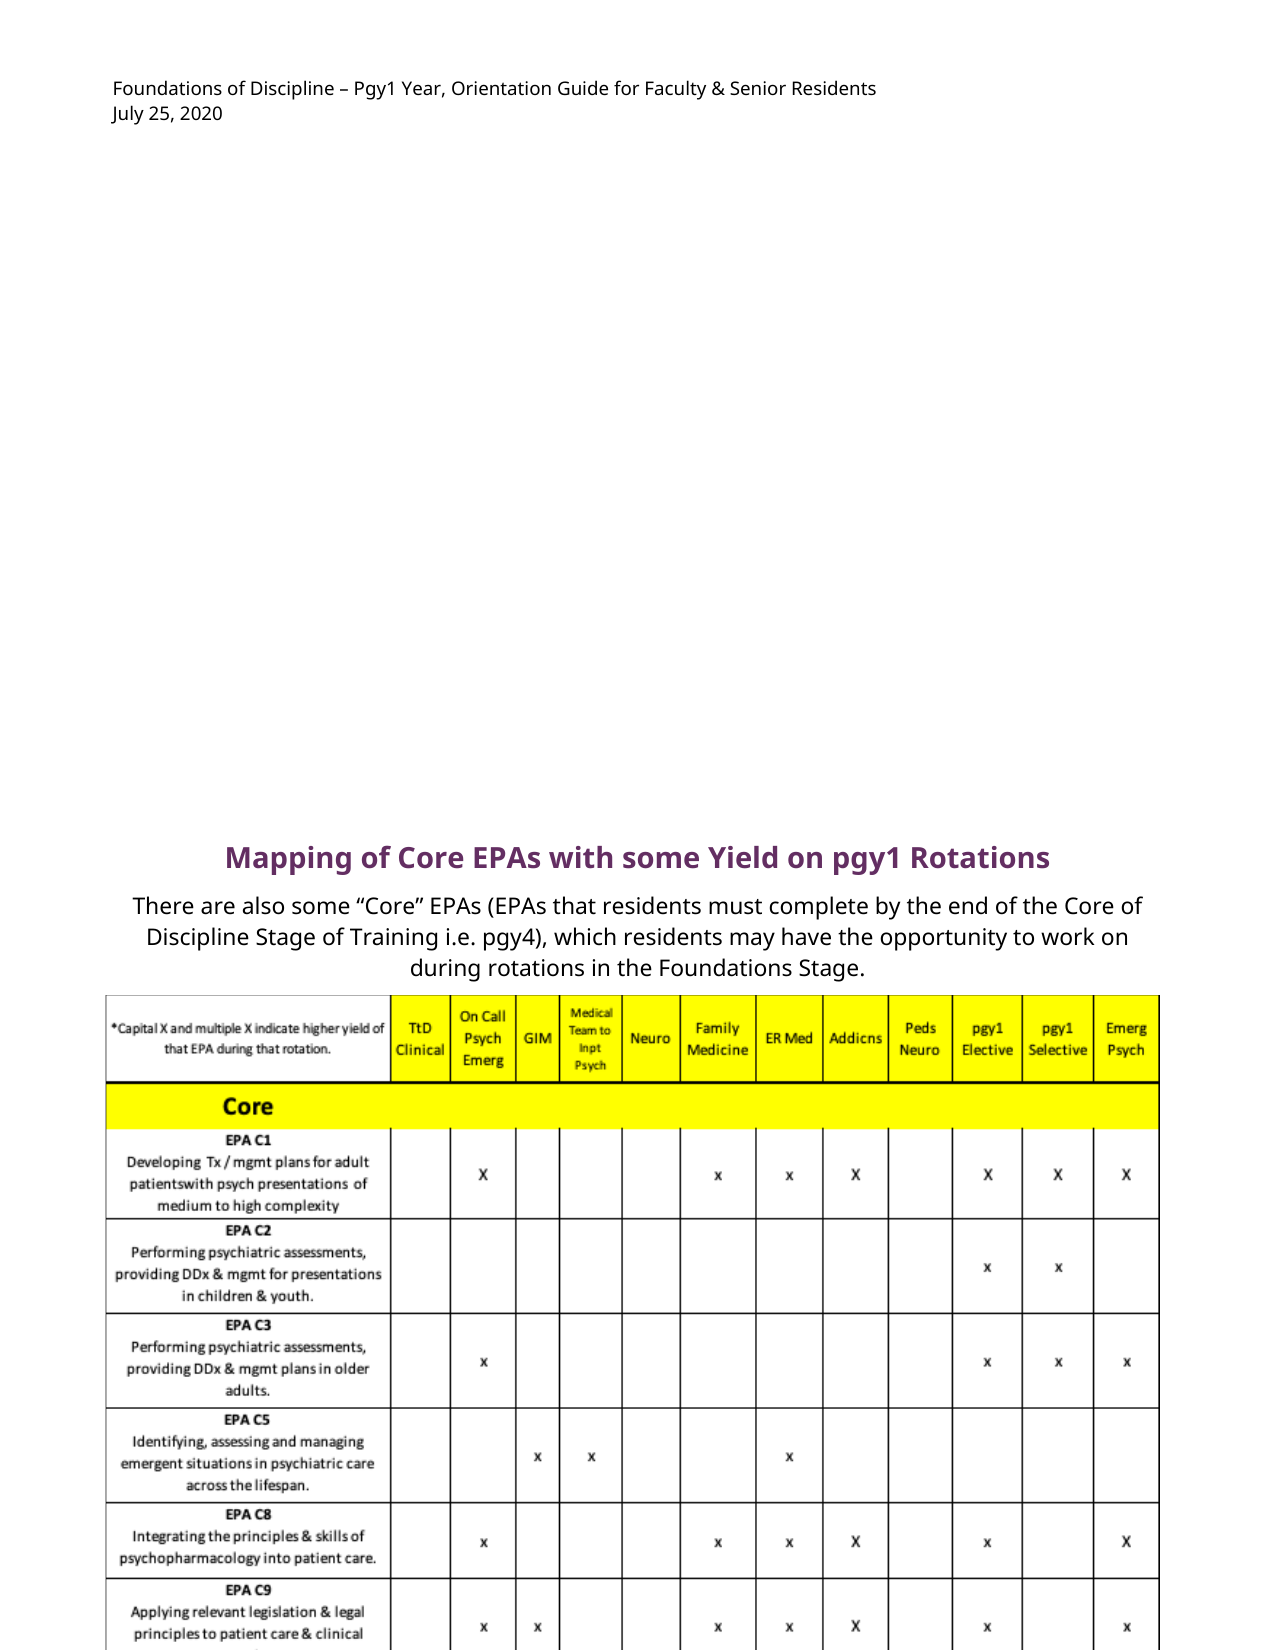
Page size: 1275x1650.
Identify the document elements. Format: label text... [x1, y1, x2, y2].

picture [105, 995, 1160, 1650]
list Mapping of Core EPAs with some Yield on pgy1 Rotations [112, 837, 1162, 877]
list There are also some “Core” EPAs (EPAs that residents must complete by the end of the Core of Discipline Stage of Training i.e. pgy4), which residents may have the opportunity to work on during rotations in the Foundations Stage. [112, 890, 1162, 983]
